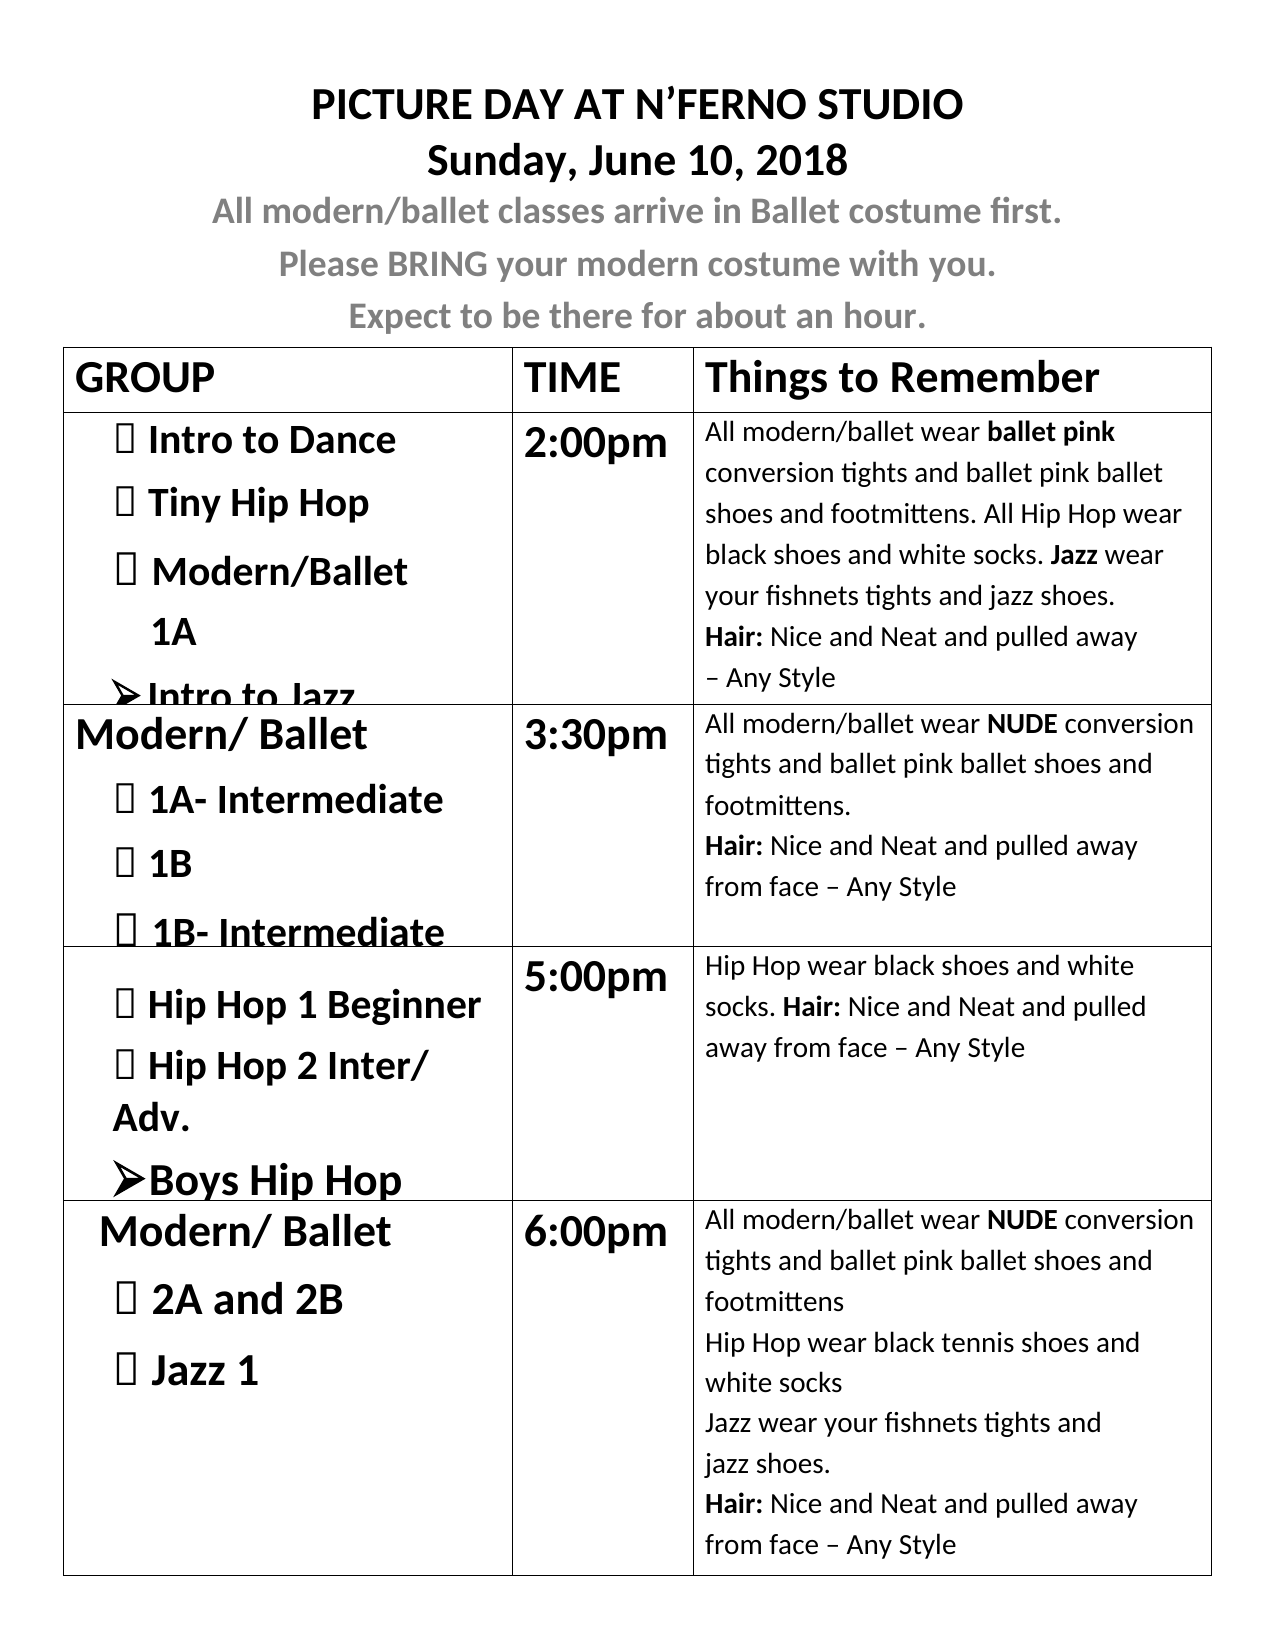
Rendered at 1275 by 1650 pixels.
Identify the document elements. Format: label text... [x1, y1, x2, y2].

table_cell All modern/ballet wear ballet pink conversion tights and ballet pink ballet shoes and footmittens. All Hip Hop wear black shoes and white socks. Jazz wear your fishnets tights and jazz shoes. Hair: Nice and Neat and pulled away – Any Style [694, 413, 1211, 704]
table_header Things to Remember [694, 348, 1211, 412]
subtitle Please BRING your modern costume with you. [90, 239, 1184, 285]
table_cell Hip Hop wear black shoes and white socks. Hair: Nice and Neat and pulled away from face – Any Style [694, 947, 1211, 1200]
table_cell 6:00pm [513, 1201, 693, 1574]
table_cell 2:00pm [513, 413, 693, 704]
table_cell 3:30pm [513, 705, 693, 946]
table_cell Modern/ Ballet  1A- Intermediate  1B  1B- Intermediate [64, 705, 512, 946]
subtitle All modern/ballet classes arrive in Ballet costume first. [90, 187, 1184, 233]
text Sunday, June 10, 2018 [52, 131, 1223, 187]
table_header TIME [513, 348, 693, 412]
table_cell Modern/ Ballet  2A and 2B  Jazz 1 [64, 1201, 512, 1574]
table_cell 5:00pm [513, 947, 693, 1200]
text PICTURE DAY AT N’FERNO STUDIO [52, 75, 1223, 131]
table_cell All modern/ballet wear NUDE conversion tights and ballet pink ballet shoes and footmittens. Hair: Nice and Neat and pulled away from face – Any Style [694, 705, 1211, 946]
table_header GROUP [64, 348, 512, 412]
table_cell  Hip Hop 1 Beginner  Hip Hop 2 Inter/ Adv. Boys Hip Hop [64, 947, 512, 1200]
table_cell  Intro to Dance  Tiny Hip Hop  Modern/Ballet 1A Intro to Jazz [64, 413, 512, 704]
text Expect to be there for about an hour. [252, 292, 1023, 338]
table_cell All modern/ballet wear NUDE conversion tights and ballet pink ballet shoes and footmittens Hip Hop wear black tennis shoes and white socks Jazz wear your fishnets tights and jazz shoes. Hair: Nice and Neat and pulled away from face – Any Style [694, 1201, 1211, 1574]
